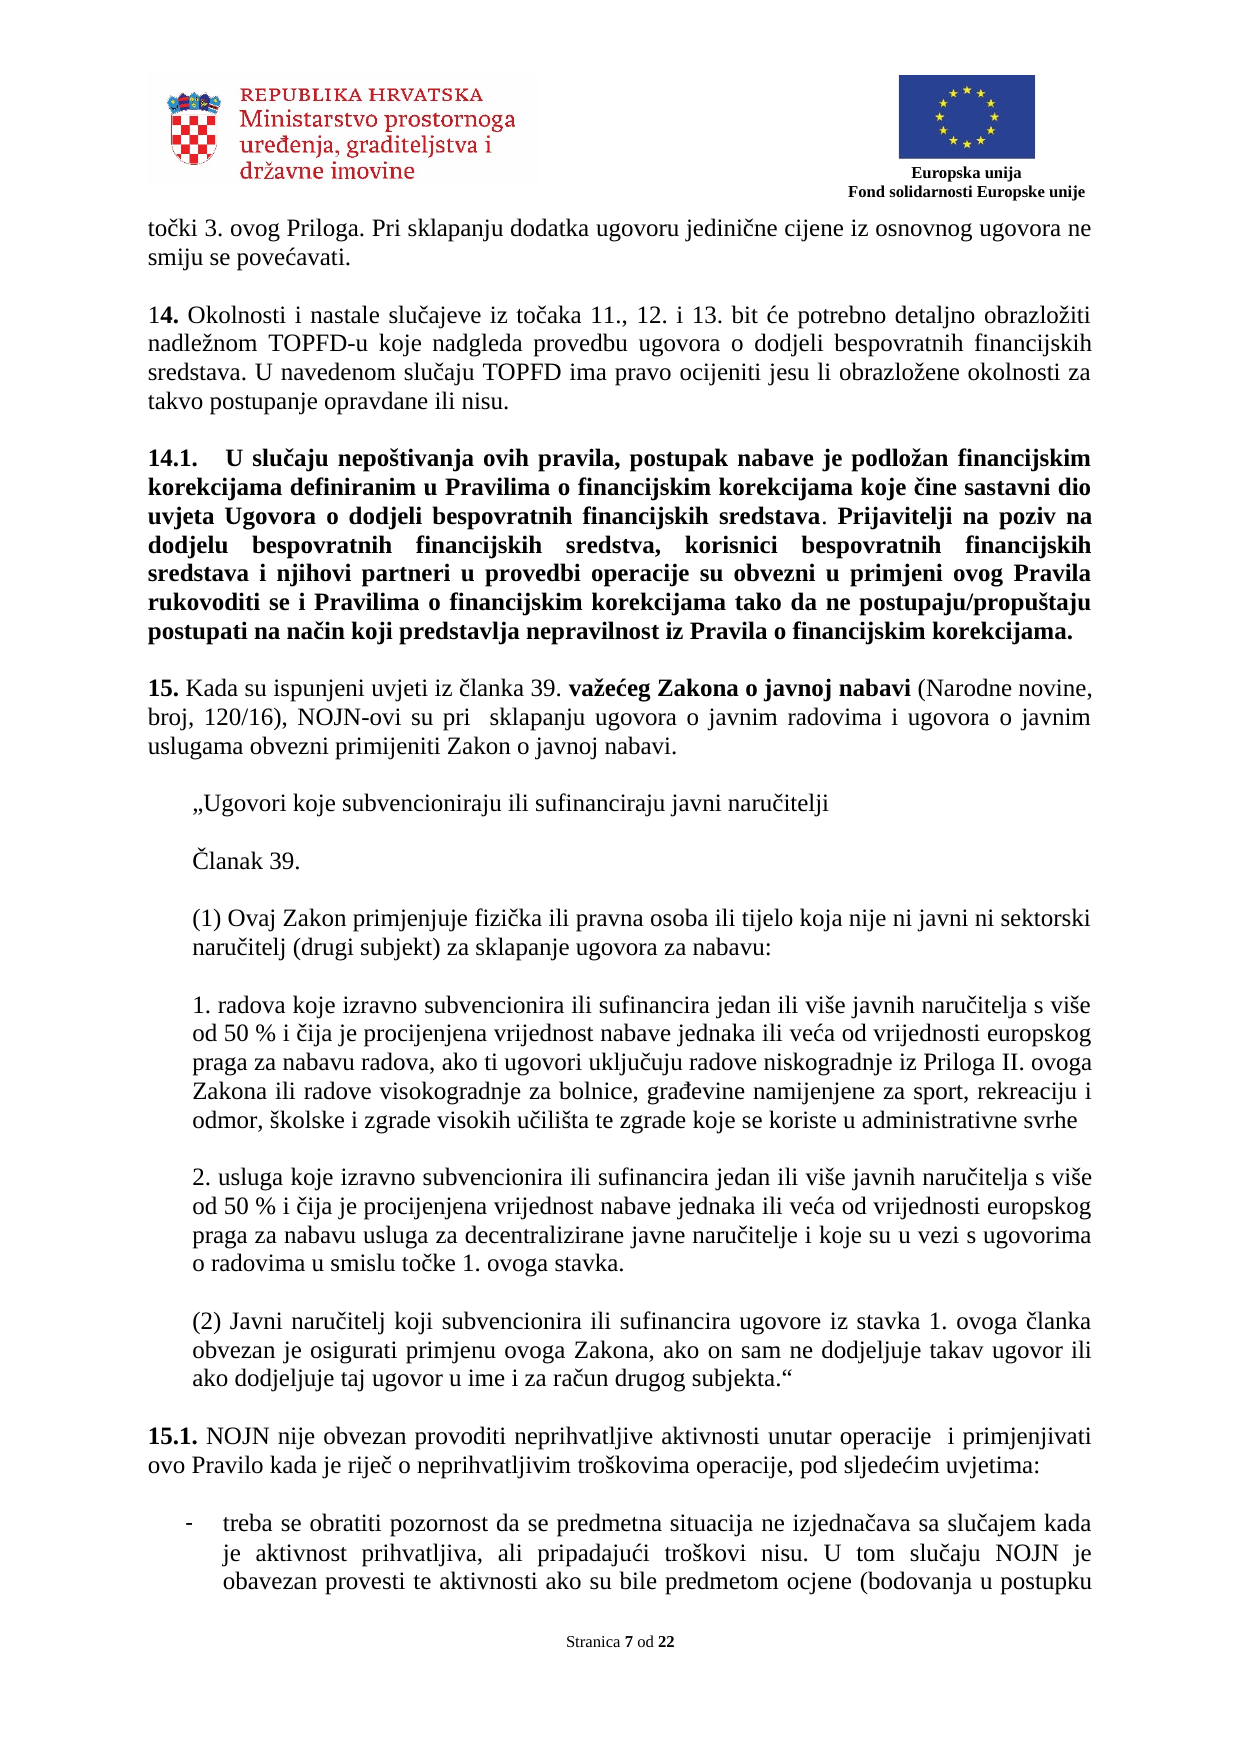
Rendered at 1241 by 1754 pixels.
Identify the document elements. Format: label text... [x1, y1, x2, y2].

picture [147, 73, 539, 185]
text 15. Kada su ispunjeni uvjeti iz članka 39. važećeg Zakona o javnoj nabavi (Narodne novine, broj, 120/16), NOJN-ovi su pri sklapanju ugovora o javnim radovima i ugovora o javnim uslugama obvezni primijeniti Zakon o javnoj nabavi. [148, 673, 1093, 760]
text 15.1. NOJN nije obvezan provoditi neprihvatljive aktivnosti unutar operacije i primjenjivati ovo Pravilo kada je riječ o neprihvatljivim troškovima operacije, pod sljedećim uvjetima: [148, 1421, 1093, 1478]
text (1) Ovaj Zakon primjenjuje fizička ili pravna osoba ili tijelo koja nije ni javni ni sektorski naručitelj (drugi subjekt) za sklapanje ugovora za nabavu: [192, 903, 1093, 961]
picture [898, 75, 1036, 160]
text 2. usluga koje izravno subvencionira ili sufinancira jedan ili više javnih naručitelja s više od 50 % i čija je procijenjena vrijednost nabave jednaka ili veća od vrijednosti europskog praga za nabavu usluga za decentralizirane javne naručitelje i koje su u vezi s ugovorima o radovima u smislu točke 1. ovoga stavka. [192, 1162, 1093, 1277]
text 1. radova koje izravno subvencionira ili sufinancira jedan ili više javnih naručitelja s više od 50 % i čija je procijenjena vrijednost nabave jednaka ili veća od vrijednosti europskog praga za nabavu radova, ako ti ugovori uključuju radove niskogradnje iz Priloga II. ovoga Zakona ili radove visokogradnje za bolnice, građevine namijenjene za sport, rekreaciju i odmor, školske i zgrade visokih učilišta te zgrade koje se koriste u administrativne svrhe [192, 990, 1093, 1133]
text 14. Okolnosti i nastale slučajeve iz točaka 11., 12. i 13. bit će potrebno detaljno obrazložiti nadležnom TOPFD-u koje nadgleda provedbu ugovora o dodjeli bespovratnih financijskih sredstava. U navedenom slučaju TOPFD ima pravo ocijeniti jesu li obrazložene okolnosti za takvo postupanje opravdane ili nisu. [148, 300, 1093, 415]
text (2) Javni naručitelj koji subvencionira ili sufinancira ugovore iz stavka 1. ovoga članka obvezan je osigurati primjenu ovoga Zakona, ako on sam ne dodjeljuje takav ugovor ili ako dodjeljuje taj ugovor u ime i za račun drugog subjekta.“ [192, 1306, 1093, 1392]
text „Ugovori koje subvencioniraju ili sufinanciraju javni naručitelji [192, 788, 1093, 817]
text 14.1. U slučaju nepoštivanja ovih pravila, postupak nabave je podložan financijskim korekcijama definiranim u Pravilima o financijskim korekcijama koje čine sastavni dio uvjeta Ugovora o dodjeli bespovratnih financijskih sredstava. Prijavitelji na poziv na dodjelu bespovratnih financijskih sredstva, korisnici bespovratnih financijskih sredstava i njihovi partneri u provedbi operacije su obvezni u primjeni ovog Pravila rukovoditi se i Pravilima o financijskim korekcijama tako da ne postupaju/propuštaju postupati na način koji predstavlja nepravilnost iz Pravila o financijskim korekcijama. [148, 443, 1093, 645]
text Članak 39. [192, 846, 1093, 875]
